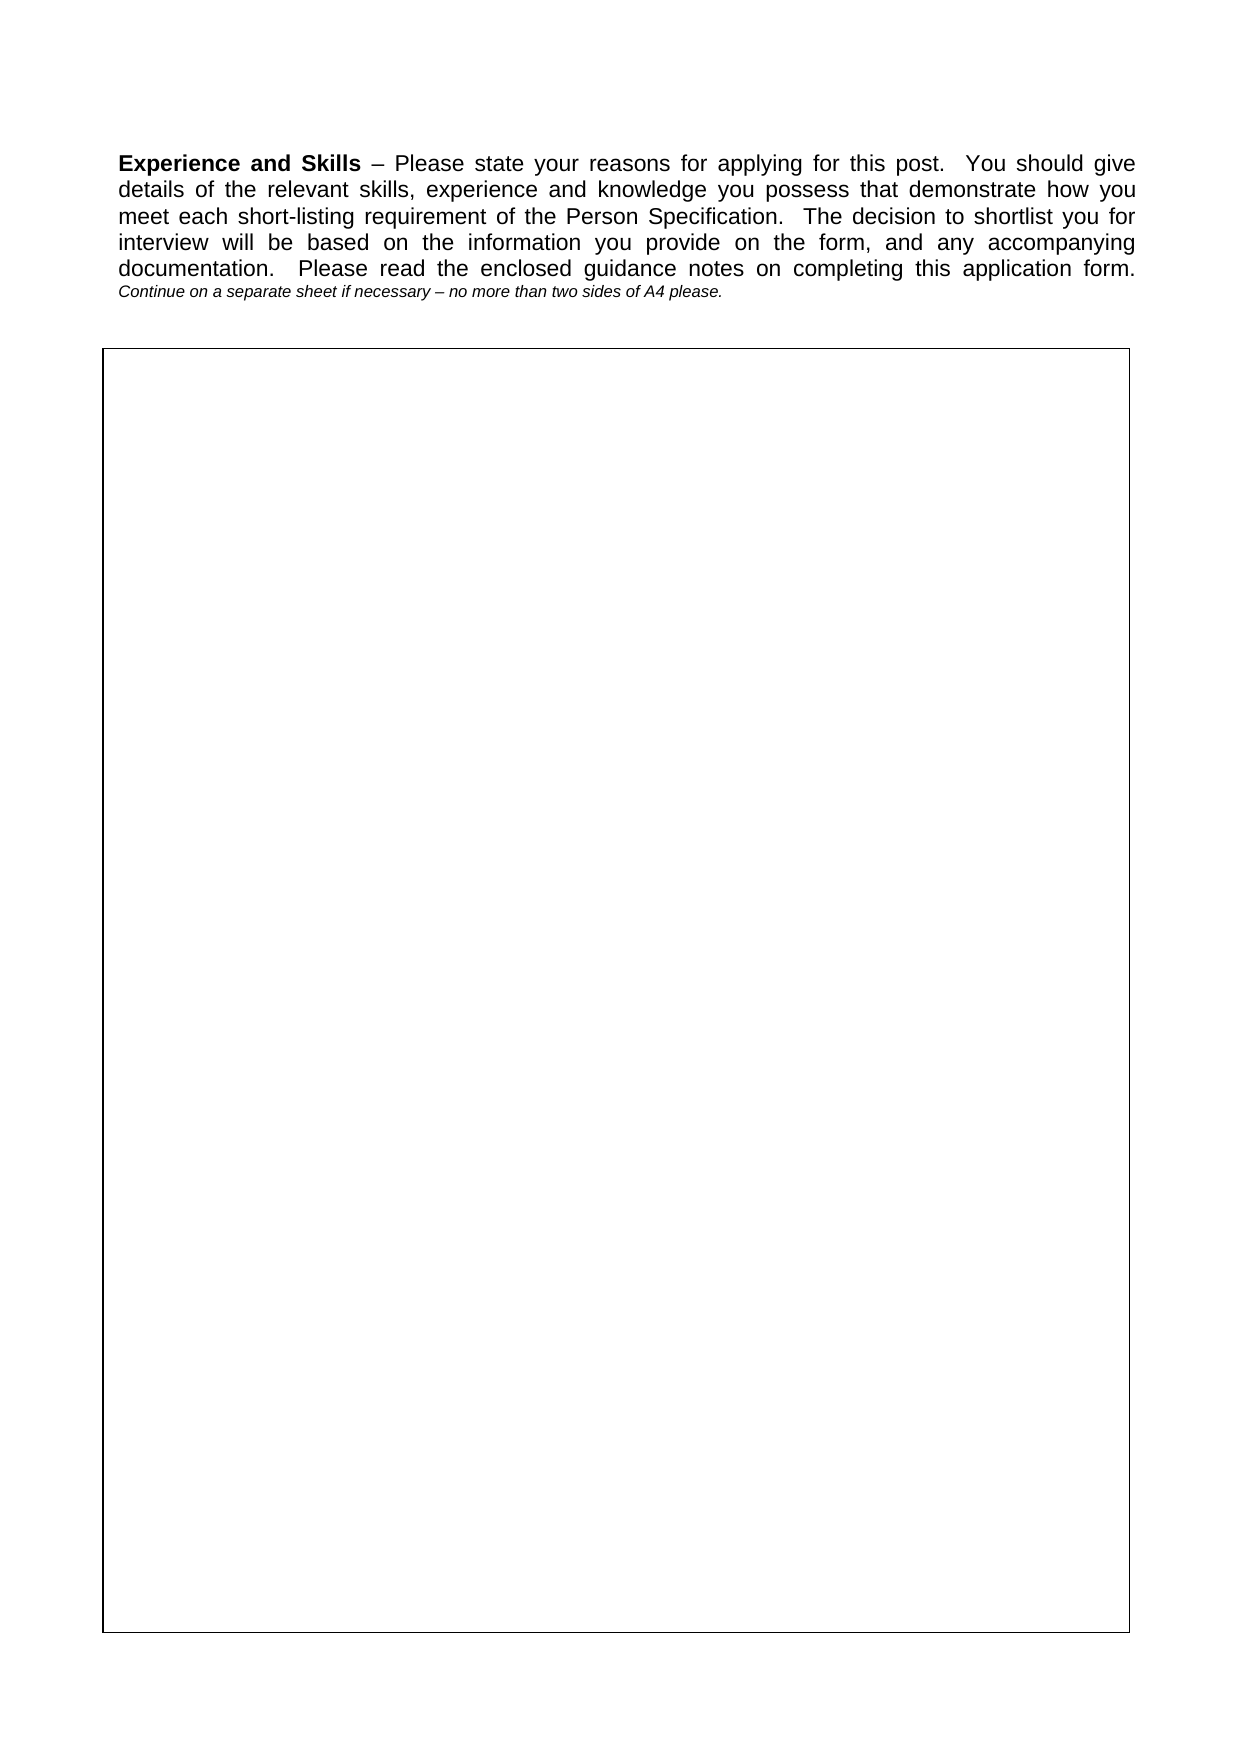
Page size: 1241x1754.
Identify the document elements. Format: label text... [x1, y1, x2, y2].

text Experience and Skills – Please state your reasons for applying for this post. You should give details of the relevant skills, experience and knowledge you possess that demonstrate how you meet each short-listing requirement of the Person Specification. The decision to shortlist you for interview will be based on the information you provide on the form, and any accompanying documentation. Please read the enclosed guidance notes on completing this application form. Continue on a separate sheet if necessary – no more than two sides of A4 please. [118, 150, 1137, 301]
